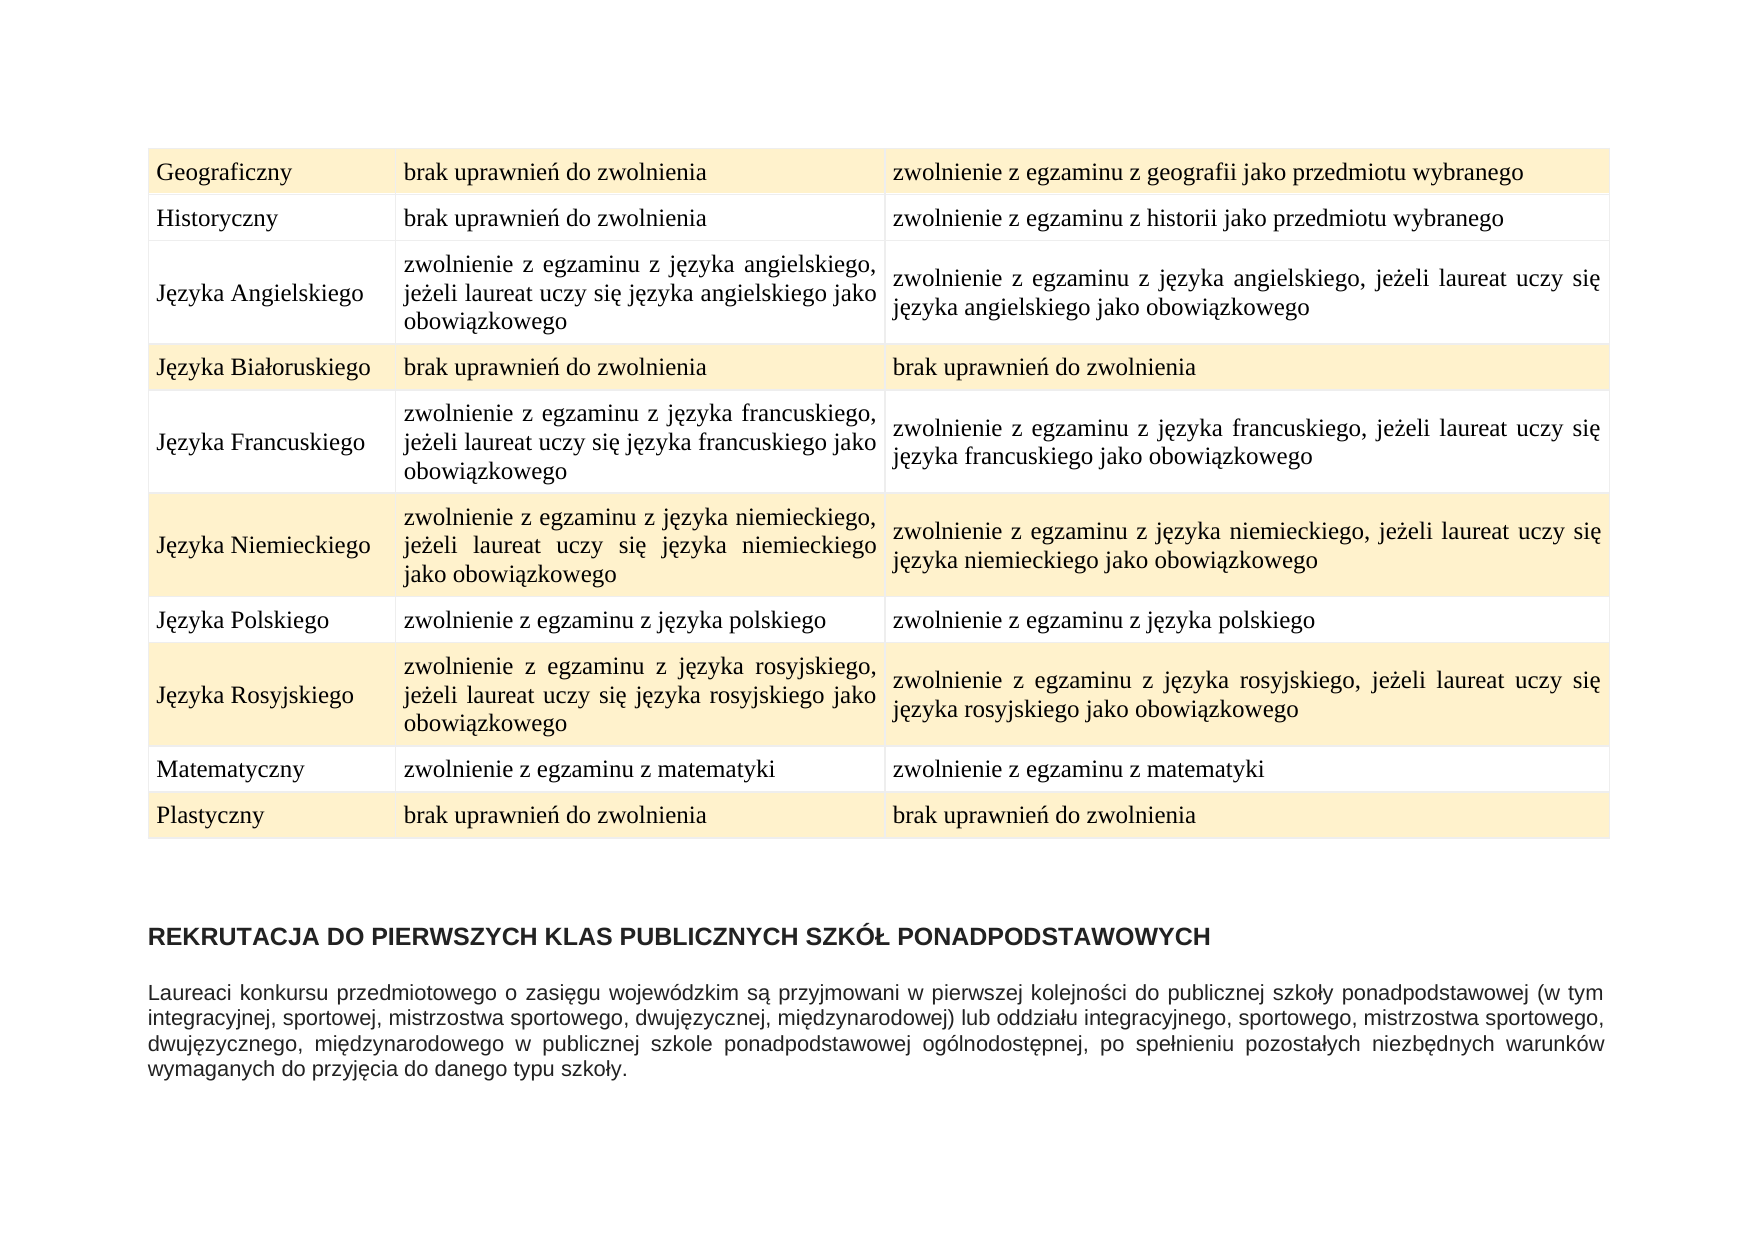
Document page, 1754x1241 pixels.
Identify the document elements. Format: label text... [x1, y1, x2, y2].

table_cell brak uprawnień do zwolnienia [886, 345, 1609, 389]
table_cell zwolnienie z egzaminu z języka rosyjskiego, jeżeli laureat uczy się języka rosyjskiego jako obowiązkowego [396, 643, 884, 745]
table_cell Historyczny [149, 195, 395, 239]
table_cell zwolnienie z egzaminu z języka niemieckiego, jeżeli laureat uczy się języka niemieckiego jako obowiązkowego [396, 494, 884, 596]
table_cell zwolnienie z egzaminu z języka angielskiego, jeżeli laureat uczy się języka angielskiego jako obowiązkowego [396, 241, 884, 343]
table_cell brak uprawnień do zwolnienia [396, 793, 884, 837]
table_cell Języka Rosyjskiego [149, 643, 395, 745]
table_cell zwolnienie z egzaminu z języka niemieckiego, jeżeli laureat uczy się języka niemieckiego jako obowiązkowego [886, 494, 1609, 596]
table_cell brak uprawnień do zwolnienia [396, 345, 884, 389]
table_cell Plastyczny [149, 793, 395, 837]
table_cell Języka Francuskiego [149, 391, 395, 492]
table_cell Języka Białoruskiego [149, 345, 395, 389]
table_cell brak uprawnień do zwolnienia [396, 195, 884, 239]
text REKRUTACJA DO PIERWSZYCH KLAS PUBLICZNYCH SZKÓŁ PONADPODSTAWOWYCH [148, 922, 1606, 951]
table_cell Języka Angielskiego [149, 241, 395, 343]
table_cell zwolnienie z egzaminu z języka polskiego [396, 597, 884, 642]
table_cell zwolnienie z egzaminu z języka angielskiego, jeżeli laureat uczy się języka angielskiego jako obowiązkowego [886, 241, 1609, 343]
text Laureaci konkursu przedmiotowego o zasięgu wojewódzkim są przyjmowani w pierwszej kolejności do publicznej szkoły ponadpodstawowej (w tym integracyjnej, sportowej, mistrzostwa sportowego, dwujęzycznej, międzynarodowej) lub oddziału integracyjnego, sportowego, mistrzostwa sportowego, dwujęzycznego, międzynarodowego w publicznej szkole ponadpodstawowej ogólnodostępnej, po spełnieniu pozostałych niezbędnych warunków wymaganych do przyjęcia do danego typu szkoły. [148, 980, 1606, 1081]
table_cell Matematyczny [149, 747, 395, 791]
table_cell zwolnienie z egzaminu z geografii jako przedmiotu wybranego [886, 149, 1609, 193]
table_cell Języka Niemieckiego [149, 494, 395, 596]
table_cell zwolnienie z egzaminu z historii jako przedmiotu wybranego [886, 195, 1609, 239]
table_cell zwolnienie z egzaminu z matematyki [396, 747, 884, 791]
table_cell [396, 149, 884, 193]
table_cell brak uprawnień do zwolnienia [886, 793, 1609, 837]
table_cell zwolnienie z egzaminu z języka polskiego [886, 597, 1609, 642]
table_cell zwolnienie z egzaminu z języka francuskiego, jeżeli laureat uczy się języka francuskiego jako obowiązkowego [886, 391, 1609, 492]
table_cell Geograficzny [149, 149, 395, 193]
table_cell zwolnienie z egzaminu z języka francuskiego, jeżeli laureat uczy się języka francuskiego jako obowiązkowego [396, 391, 884, 492]
table_cell Języka Polskiego [149, 597, 395, 642]
table_cell zwolnienie z egzaminu z matematyki [886, 747, 1609, 791]
table_cell zwolnienie z egzaminu z języka rosyjskiego, jeżeli laureat uczy się języka rosyjskiego jako obowiązkowego [886, 643, 1609, 745]
